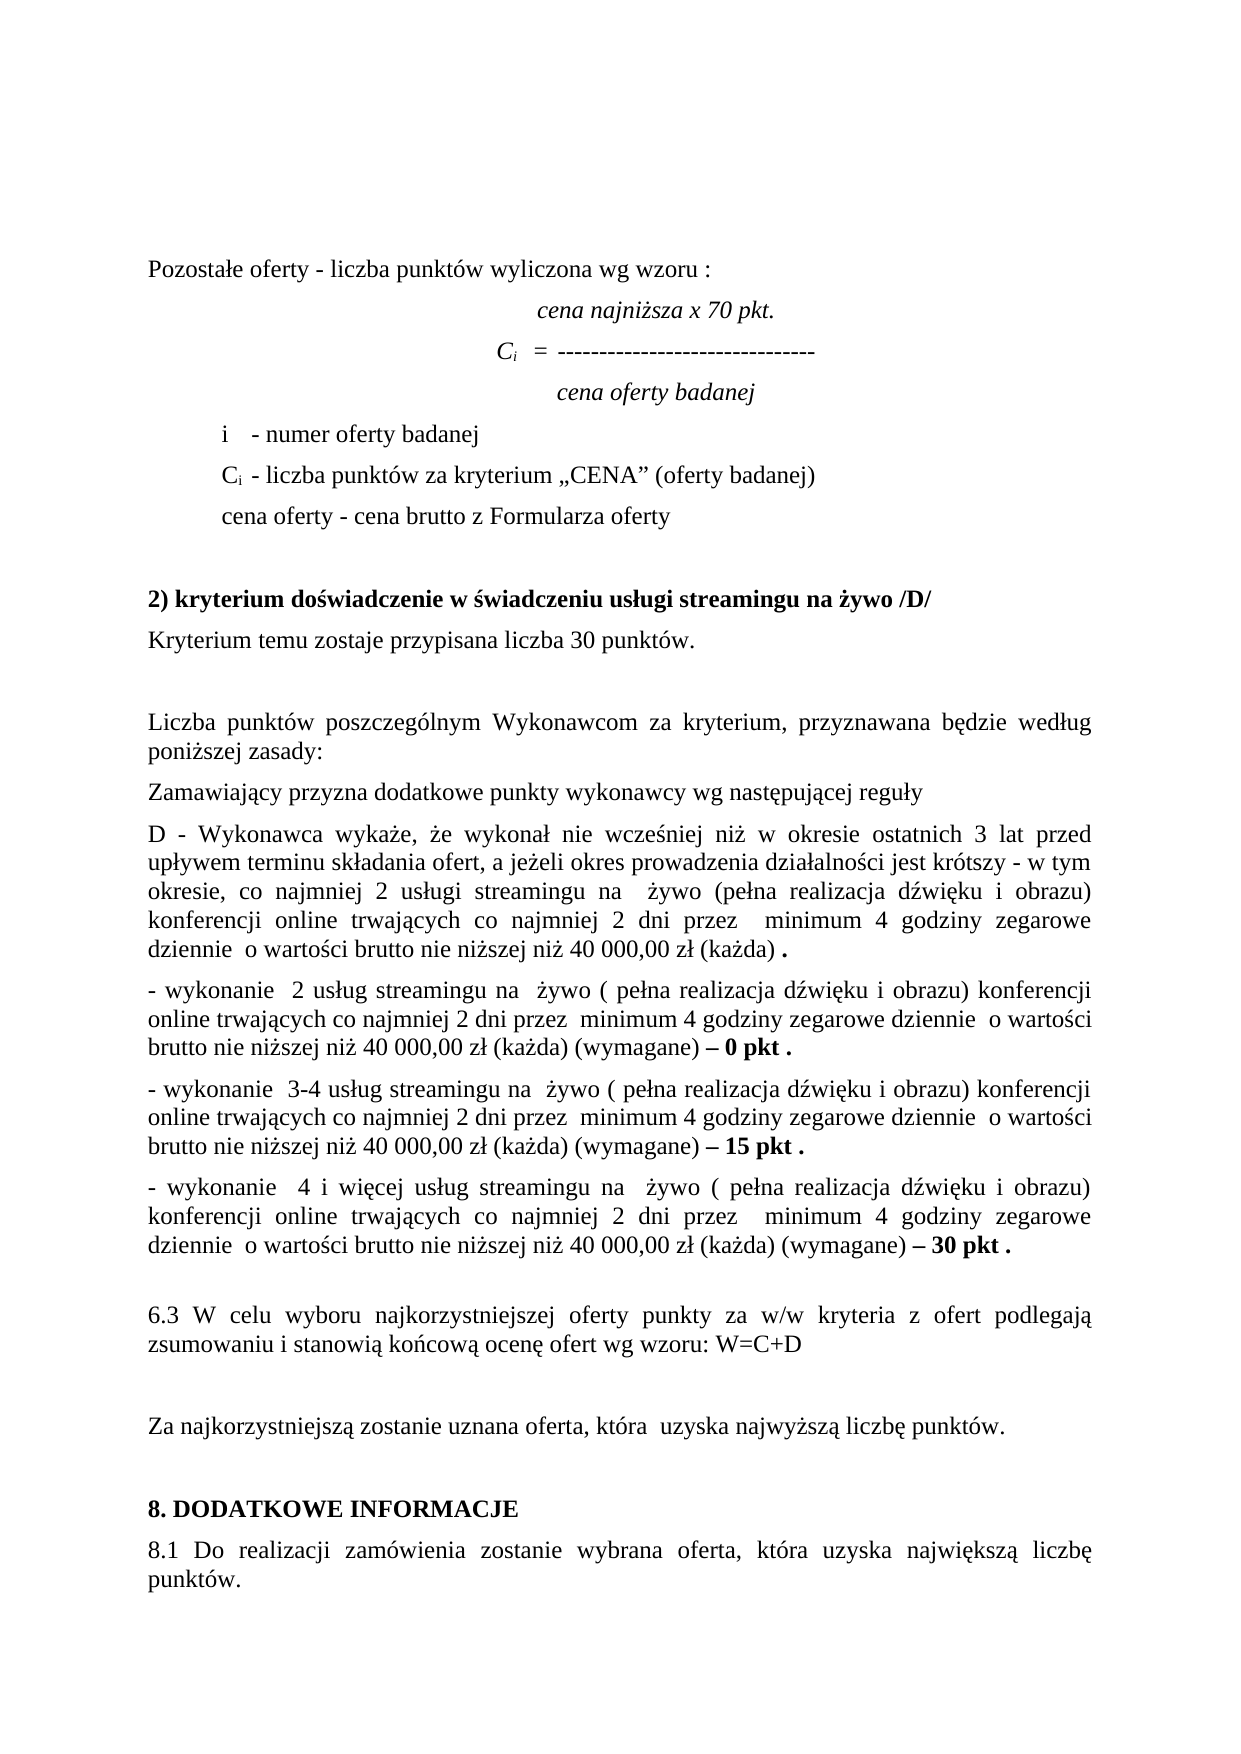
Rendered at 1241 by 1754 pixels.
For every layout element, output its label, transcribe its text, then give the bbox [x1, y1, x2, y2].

text 6.3 W celu wyboru najkorzystniejszej oferty punkty za w/w kryteria z ofert podlegają zsumowaniu i stanowią końcową ocenę ofert wg wzoru: W=C+D [148, 1300, 1093, 1357]
text cena najniższa x 70 pkt. [221, 295, 1093, 324]
text Ci - liczba punktów za kryterium „CENA” (oferty badanej) [221, 460, 1093, 489]
text cena oferty - cena brutto z Formularza oferty [221, 501, 1093, 530]
text 8.1 Do realizacji zamówienia zostanie wybrana oferta, która uzyska największą liczbę punktów. [148, 1535, 1093, 1592]
text Liczba punktów poszczególnym Wykonawcom za kryterium, przyznawana będzie według poniższej zasady: [148, 707, 1093, 765]
text - wykonanie 4 i więcej usług streamingu na żywo ( pełna realizacja dźwięku i obrazu) konferencji online trwających co najmniej 2 dni przez minimum 4 godziny zegarowe dziennie o wartości brutto nie niższej niż 40 000,00 zł (każda) (wymagane) – 30 pkt . [148, 1172, 1093, 1259]
text i - numer oferty badanej [221, 419, 1093, 447]
text - wykonanie 3-4 usług streamingu na żywo ( pełna realizacja dźwięku i obrazu) konferencji online trwających co najmniej 2 dni przez minimum 4 godziny zegarowe dziennie o wartości brutto nie niższej niż 40 000,00 zł (każda) (wymagane) – 15 pkt . [148, 1074, 1093, 1160]
text Pozostałe oferty - liczba punktów wyliczona wg wzoru : [148, 254, 1093, 282]
text 2) kryterium doświadczenie w świadczeniu usługi streamingu na żywo /D/ [148, 584, 1093, 612]
text cena oferty badanej [221, 377, 1093, 406]
text Za najkorzystniejszą zostanie uznana oferta, która uzyska najwyższą liczbę punktów. [148, 1411, 1093, 1440]
text D - Wykonawca wykaże, że wykonał nie wcześniej niż w okresie ostatnich 3 lat przed upływem terminu składania ofert, a jeżeli okres prowadzenia działalności jest krótszy - w tym okresie, co najmniej 2 usługi streamingu na żywo (pełna realizacja dźwięku i obrazu) konferencji online trwających co najmniej 2 dni przez minimum 4 godziny zegarowe dziennie o wartości brutto nie niższej niż 40 000,00 zł (każda) . [148, 819, 1093, 962]
text Zamawiający przyzna dodatkowe punkty wykonawcy wg następującej reguły [148, 777, 1093, 806]
text - wykonanie 2 usług streamingu na żywo ( pełna realizacja dźwięku i obrazu) konferencji online trwających co najmniej 2 dni przez minimum 4 godziny zegarowe dziennie o wartości brutto nie niższej niż 40 000,00 zł (każda) (wymagane) – 0 pkt . [148, 975, 1093, 1061]
text Ci = ------------------------------- [221, 336, 1093, 365]
text Kryterium temu zostaje przypisana liczba 30 punktów. [148, 625, 1093, 654]
text 8. DODATKOWE INFORMACJE [148, 1494, 1093, 1522]
